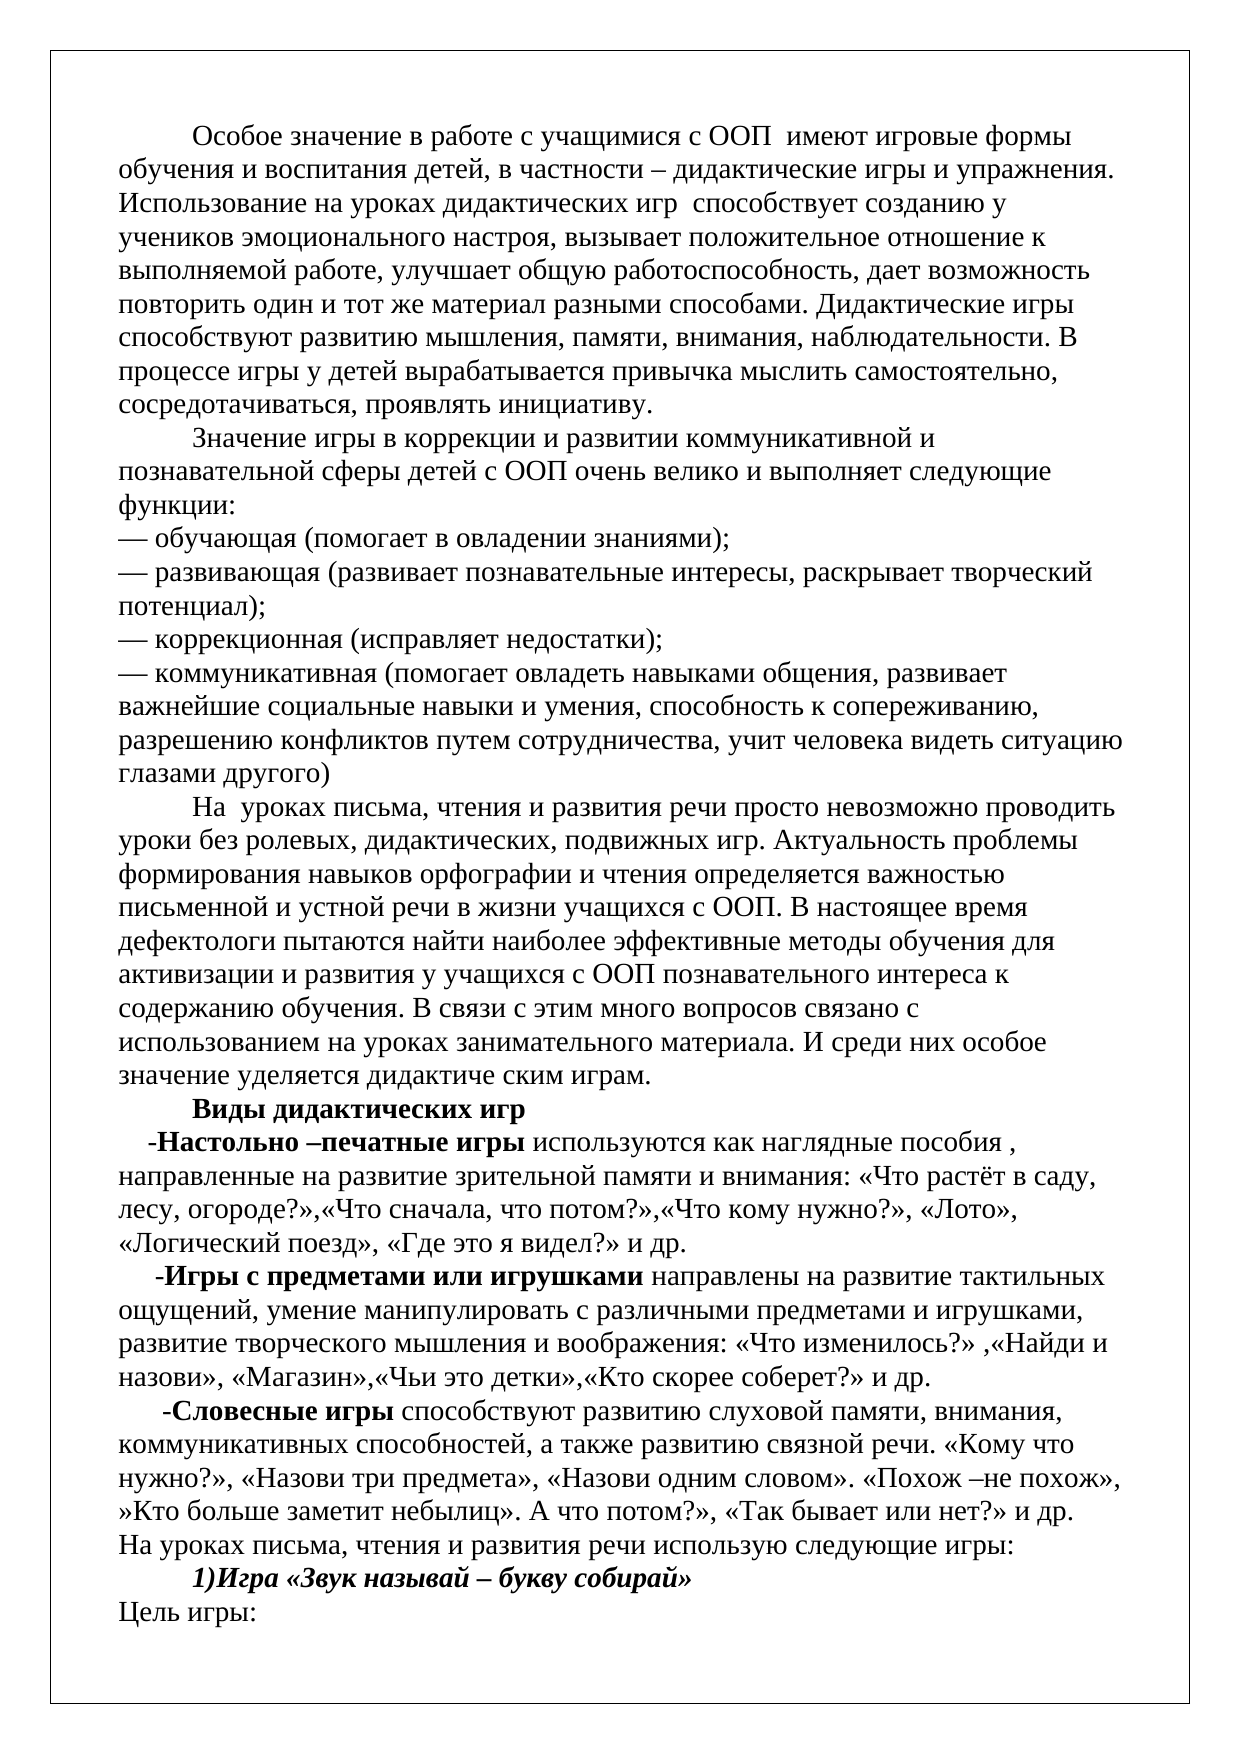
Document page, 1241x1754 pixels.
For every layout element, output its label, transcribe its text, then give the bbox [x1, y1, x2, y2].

text На уроках письма, чтения и развития речи просто невозможно проводить уроки без ролевых, дидактических, подвижных игр. Актуальность проблемы формирования навыков орфографии и чтения определяется важностью письменной и устной речи в жизни учащихся с ООП. В настоящее время дефектологи пытаются найти наиболее эффективные методы обучения для активизации и развития у учащихся с ООП познавательного интереса к содержанию обучения. В связи с этим много вопросов связано с использованием на уроках занимательного материала. И среди них особое значение уделяется дидактиче ским играм. [118, 789, 1128, 1091]
text -Игры с предметами или игрушками направлены на развитие тактильных ощущений, умение манипулировать с различными предметами и игрушками, развитие творческого мышления и воображения: «Что изменилось?» ,«Найди и назови», «Магазин»,«Чьи это детки»,«Кто скорее соберет?» и др. [118, 1258, 1128, 1393]
text На уроках письма, чтения и развития речи использую следующие игры: [118, 1527, 1128, 1560]
text Виды дидактических игр [118, 1091, 1128, 1124]
text -Настольно –печатные игры используются как наглядные пособия , направленные на развитие зрительной памяти и внимания: «Что растёт в саду, лесу, огороде?»,«Что сначала, что потом?»,«Что кому нужно?», «Лото», «Логический поезд», «Где это я видел?» и др. [118, 1124, 1128, 1258]
text -Словесные игры способствуют развитию слуховой памяти, внимания, коммуникативных способностей, а также развитию связной речи. «Кому что нужно?», «Назови три предмета», «Назови одним словом». «Похож –не похож», »Кто больше заметит небылиц». А что потом?», «Так бывает или нет?» и др. [118, 1393, 1128, 1527]
text Цель игры: [118, 1594, 1128, 1627]
text — развивающая (развивает познавательные интересы, раскрывает творческий потенциал); [118, 554, 1128, 621]
text Значение игры в коррекции и развитии коммуникативной и познавательной сферы детей с ООП очень велико и выполняет следующие функции: [118, 420, 1128, 521]
text — коммуникативная (помогает овладеть навыками общения, развивает важнейшие социальные навыки и умения, способность к сопереживанию, разрешению конфликтов путем сотрудничества, учит человека видеть ситуацию глазами другого) [118, 655, 1128, 789]
text — коррекционная (исправляет недостатки); [118, 621, 1128, 655]
text 1)Игра «Звук называй – букву собирай» [118, 1560, 1128, 1594]
text — обучающая (помогает в овладении знаниями); [118, 521, 1128, 554]
text Особое значение в работе с учащимися с ООП имеют игровые формы обучения и воспитания детей, в частности – дидактические игры и упражнения. Использование на уроках дидактических игр способствует созданию у учеников эмоционального настроя, вызывает положительное отношение к выполняемой работе, улучшает общую работоспособность, дает возможность повторить один и тот же материал разными способами. Дидактические игры способствуют развитию мышления, памяти, внимания, наблюдательности. В процессе игры у детей вырабатывается привычка мыслить самостоятельно, сосредотачиваться, проявлять инициативу. [118, 118, 1128, 420]
